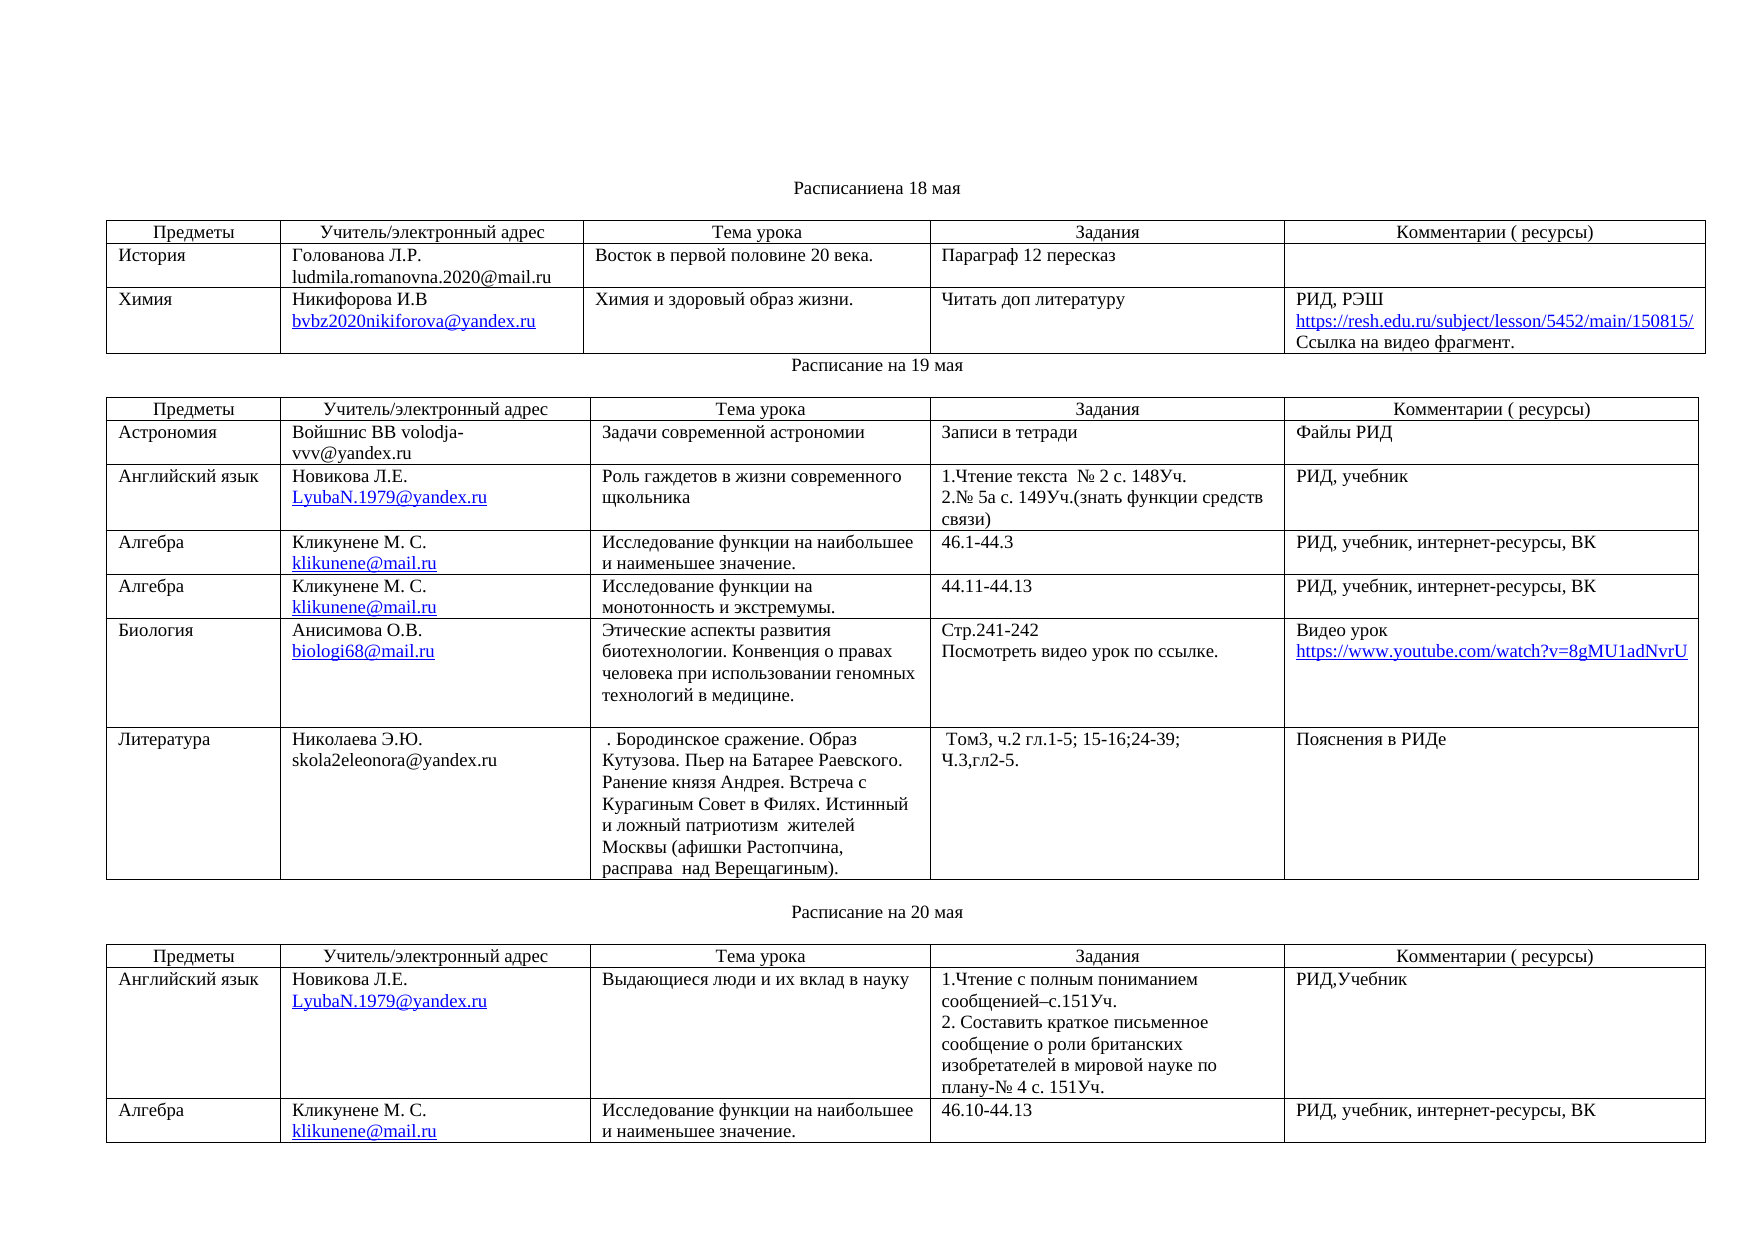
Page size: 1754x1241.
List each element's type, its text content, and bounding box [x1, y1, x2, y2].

table_cell Исследование функции на наибольшее и наименьшее значение. [591, 531, 930, 574]
table_cell Файлы РИД [1285, 421, 1698, 464]
table_cell Астрономия [107, 421, 280, 464]
table_cell Том3, ч.2 гл.1-5; 15-16;24-39; Ч.3,гл2-5. [931, 728, 1284, 879]
text Расписание на 19 мая [118, 354, 1636, 375]
table_header Учитель/электронный адрес [281, 945, 590, 967]
table_cell Роль гаждетов в жизни современного щкольника [591, 465, 930, 529]
table_header Учитель/электронный адрес [281, 398, 590, 419]
table_cell РИД, учебник [1285, 465, 1698, 529]
text Расписание на 20 мая [118, 901, 1636, 923]
table_cell Анисимова О.В. biologi68@mail.ru [281, 619, 590, 727]
table_cell Восток в первой половине 20 века. [584, 244, 930, 287]
table_header Тема урока [591, 945, 930, 967]
table_cell Выдающиеся люди и их вклад в науку [591, 968, 930, 1097]
table_cell Химия и здоровый образ жизни. [584, 288, 930, 353]
table_header Комментарии ( ресурсы) [1285, 945, 1705, 967]
table_cell 1.Чтение с полным пониманием сообщенией–с.151Уч. 2. Составить краткое письменное сообщение о роли британских изобретателей в мировой науке по плану-№ 4 с. 151Уч. [931, 968, 1284, 1097]
table_header Предметы [107, 221, 280, 243]
table_cell Алгебра [107, 575, 280, 618]
table_header Задания [931, 221, 1284, 243]
table_header Тема урока [584, 221, 930, 243]
table_cell 1.Чтение текста № 2 с. 148Уч. 2.№ 5а с. 149Уч.(знать функции средств связи) [931, 465, 1284, 529]
table_header Учитель/электронный адрес [281, 221, 583, 243]
table_cell РИД, учебник, интернет-ресурсы, ВК [1285, 575, 1698, 618]
table_cell Кликунене М. С. klikunene@mail.ru [281, 575, 590, 618]
table_cell Исследование функции на монотонность и экстремумы. [591, 575, 930, 618]
table_cell Записи в тетради [931, 421, 1284, 464]
table_header Задания [931, 398, 1284, 419]
table_cell Английский язык [107, 465, 280, 529]
table_header Предметы [107, 945, 280, 967]
table_cell [1285, 244, 1705, 287]
table_cell 46.10-44.13 [931, 1099, 1284, 1142]
table_cell Параграф 12 пересказ [931, 244, 1284, 287]
table_header Комментарии ( ресурсы) [1285, 398, 1698, 419]
table_cell Новикова Л.Е. LyubaN.1979@yandex.ru [281, 968, 590, 1097]
table_cell Войшнис ВВ volodja-vvv@yandex.ru [281, 421, 590, 464]
table_header Комментарии ( ресурсы) [1285, 221, 1705, 243]
table_header Предметы [107, 398, 280, 419]
table_cell РИД, учебник, интернет-ресурсы, ВК [1285, 531, 1698, 574]
table_cell Голованова Л.Р. ludmila.romanovna.2020@mail.ru [281, 244, 583, 287]
table_cell Читать доп литературу [931, 288, 1284, 353]
table_cell История [107, 244, 280, 287]
table_cell Химия [107, 288, 280, 353]
table_cell Алгебра [107, 1099, 280, 1142]
table_cell . Бородинское сражение. Образ Кутузова. Пьер на Батарее Раевского. Ранение князя Андрея. Встреча с Курагиным Совет в Филях. Истинный и ложный патриотизм жителей Москвы (афишки Растопчина, расправа над Верещагиным). [591, 728, 930, 879]
table_cell Никифорова И.В bvbz2020nikiforova@yandex.ru [281, 288, 583, 353]
table_cell Задачи современной астрономии [591, 421, 930, 464]
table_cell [1285, 1099, 1705, 1142]
table_cell Биология [107, 619, 280, 727]
text Расписаниена 18 мая [118, 177, 1636, 199]
table_cell Этические аспекты развития биотехнологии. Конвенция о правах человека при использовании геномных технологий в медицине. [591, 619, 930, 727]
table_cell Стр.241-242 Посмотреть видео урок по ссылке. [931, 619, 1284, 727]
table_header Тема урока [591, 398, 930, 419]
table_cell Новикова Л.Е. LyubaN.1979@yandex.ru [281, 465, 590, 529]
table_cell Английский язык [107, 968, 280, 1097]
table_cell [281, 1099, 590, 1142]
table_cell 46.1-44.3 [931, 531, 1284, 574]
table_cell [591, 1099, 930, 1142]
table_cell Алгебра [107, 531, 280, 574]
table_cell Пояснения в РИДе [1285, 728, 1698, 879]
table_cell РИД,Учебник [1285, 968, 1705, 1097]
table_cell РИД, РЭШ https://resh.edu.ru/subject/lesson/5452/main/150815/ Ссылка на видео фрагмент. [1285, 288, 1705, 353]
table_cell Кликунене М. С. klikunene@mail.ru [281, 531, 590, 574]
table_cell 44.11-44.13 [931, 575, 1284, 618]
table_cell Видео урок https://www.youtube.com/watch?v=8gMU1adNvrU [1285, 619, 1698, 727]
table_cell Литература [107, 728, 280, 879]
table_header Задания [931, 945, 1284, 967]
table_cell Николаева Э.Ю. skola2eleonora@yandex.ru [281, 728, 590, 879]
